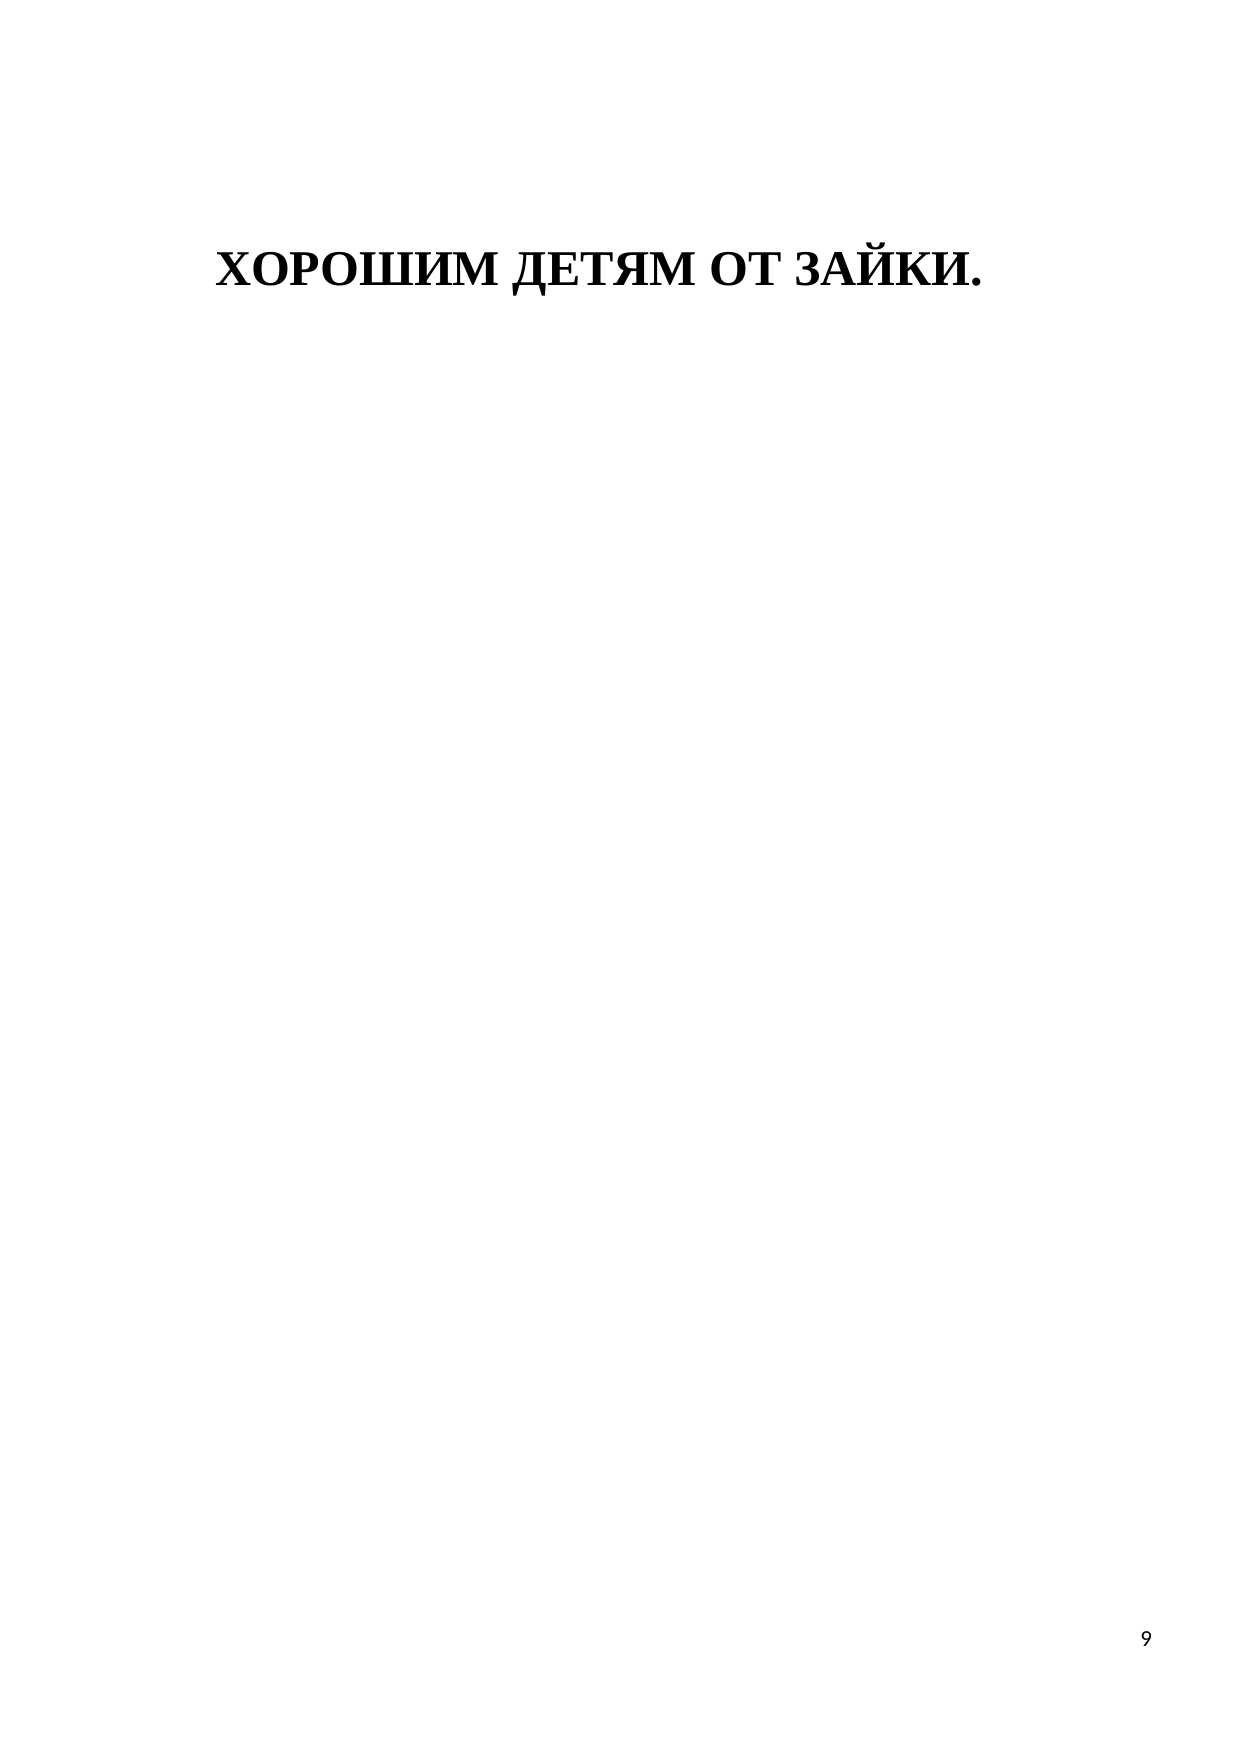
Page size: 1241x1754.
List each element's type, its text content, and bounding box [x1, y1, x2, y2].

text ХОРОШИМ ДЕТЯМ ОТ ЗАЙКИ. [215, 239, 1152, 296]
